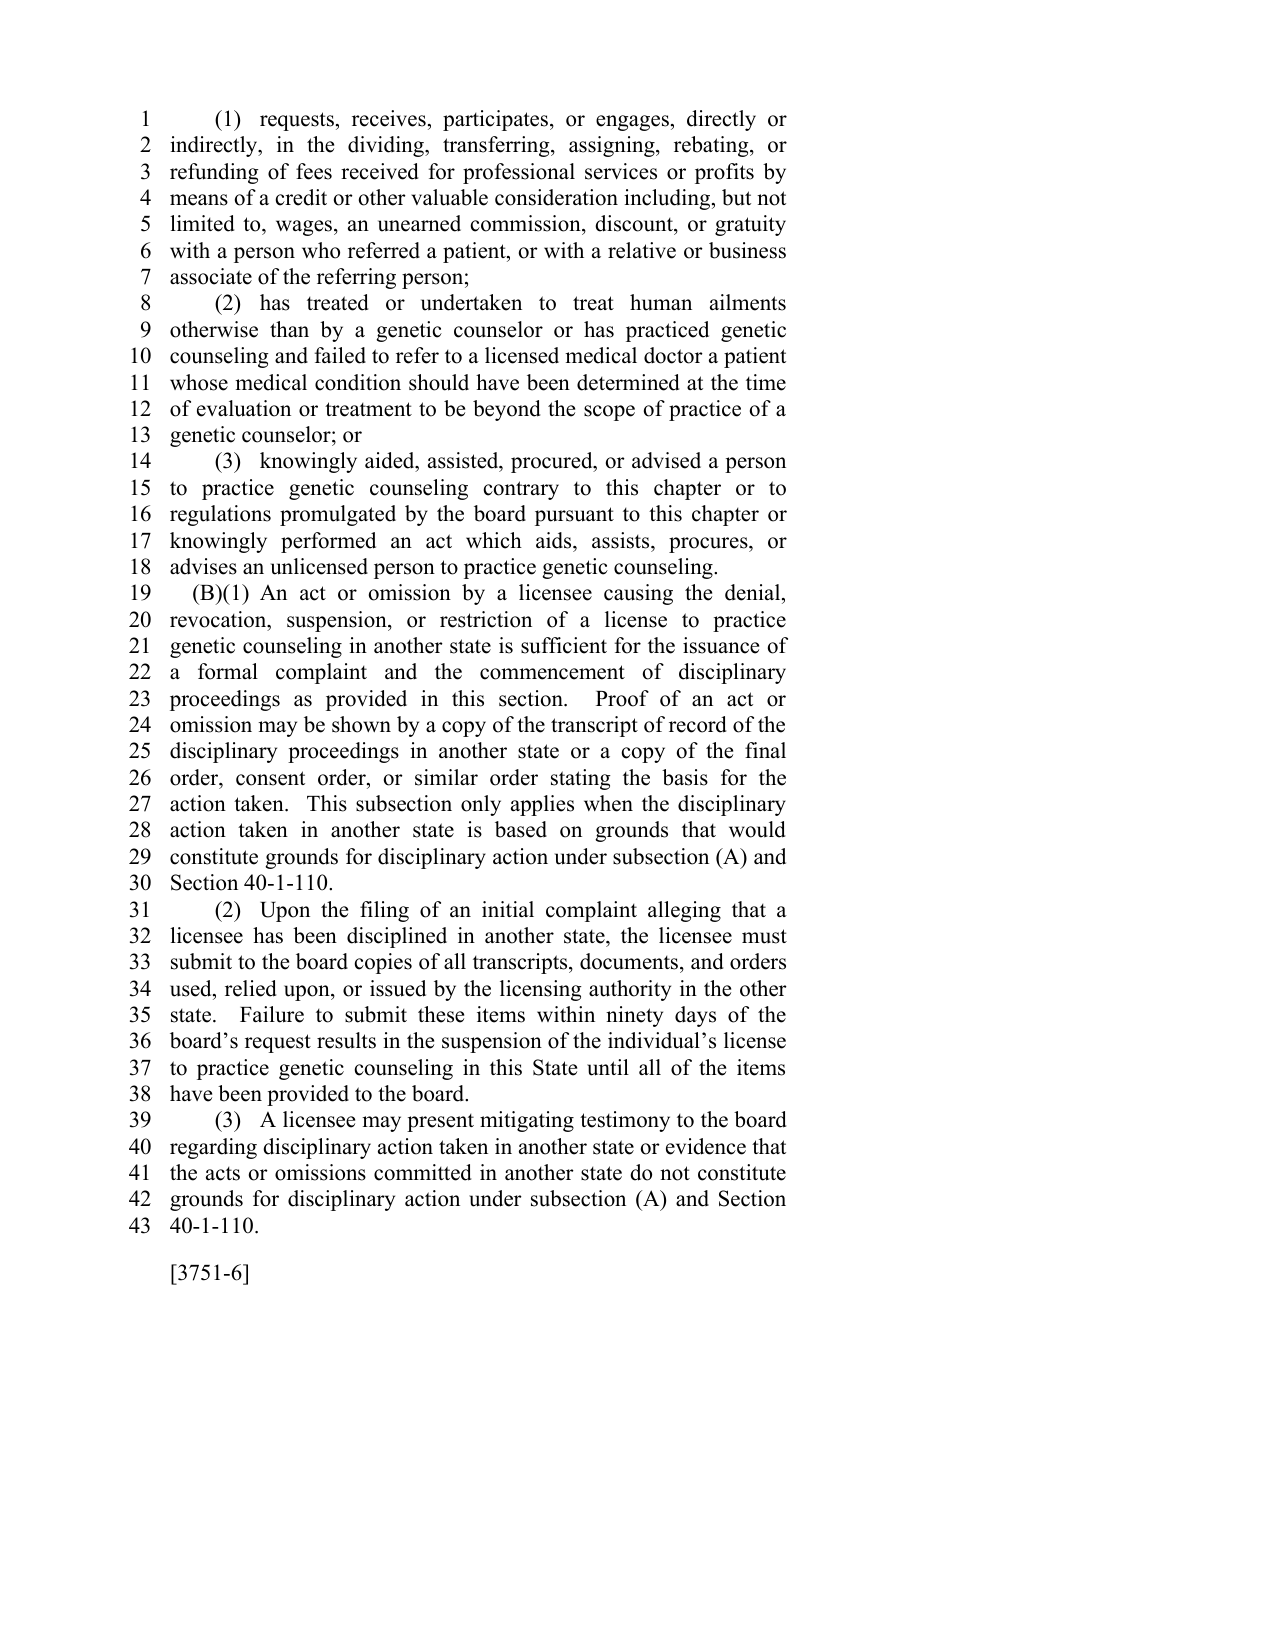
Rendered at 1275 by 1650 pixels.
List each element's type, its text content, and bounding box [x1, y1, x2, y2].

text (2) Upon the filing of an initial complaint alleging that a licensee has been disciplined in another state, the licensee must submit to the board copies of all transcripts, documents, and orders used, relied upon, or issued by the licensing authority in the other state. Failure to submit these items within ninety days of the board’s request results in the suspension of the individual’s license to practice genetic counseling in this State until all of the items have been provided to the board. [169, 896, 787, 1106]
text (2) has treated or undertaken to treat human ailments otherwise than by a genetic counselor or has practiced genetic counseling and failed to refer to a licensed medical doctor a patient whose medical condition should have been determined at the time of evaluation or treatment to be beyond the scope of practice of a genetic counselor; or [169, 289, 787, 448]
text (B)(1) An act or omission by a licensee causing the denial, revocation, suspension, or restriction of a license to practice genetic counseling in another state is sufficient for the issuance of a formal complaint and the commencement of disciplinary proceedings as provided in this section. Proof of an act or omission may be shown by a copy of the transcript of record of the disciplinary proceedings in another state or a copy of the final order, consent order, or similar order stating the basis for the action taken. This subsection only applies when the disciplinary action taken in another state is based on grounds that would constitute grounds for disciplinary action under subsection (A) and Section 40-1-110. [169, 579, 787, 896]
text (1) requests, receives, participates, or engages, directly or indirectly, in the dividing, transferring, assigning, rebating, or refunding of fees received for professional services or profits by means of a credit or other valuable consideration including, but not limited to, wages, an unearned commission, discount, or gratuity with a person who referred a patient, or with a relative or business associate of the referring person; [169, 105, 787, 289]
text (3) A licensee may present mitigating testimony to the board regarding disciplinary action taken in another state or evidence that the acts or omissions committed in another state do not constitute grounds for disciplinary action under subsection (A) and Section 40-1-110. [169, 1106, 787, 1238]
text (3) knowingly aided, assisted, procured, or advised a person to practice genetic counseling contrary to this chapter or to regulations promulgated by the board pursuant to this chapter or knowingly performed an act which aids, assists, procures, or advises an unlicensed person to practice genetic counseling. [169, 448, 787, 579]
